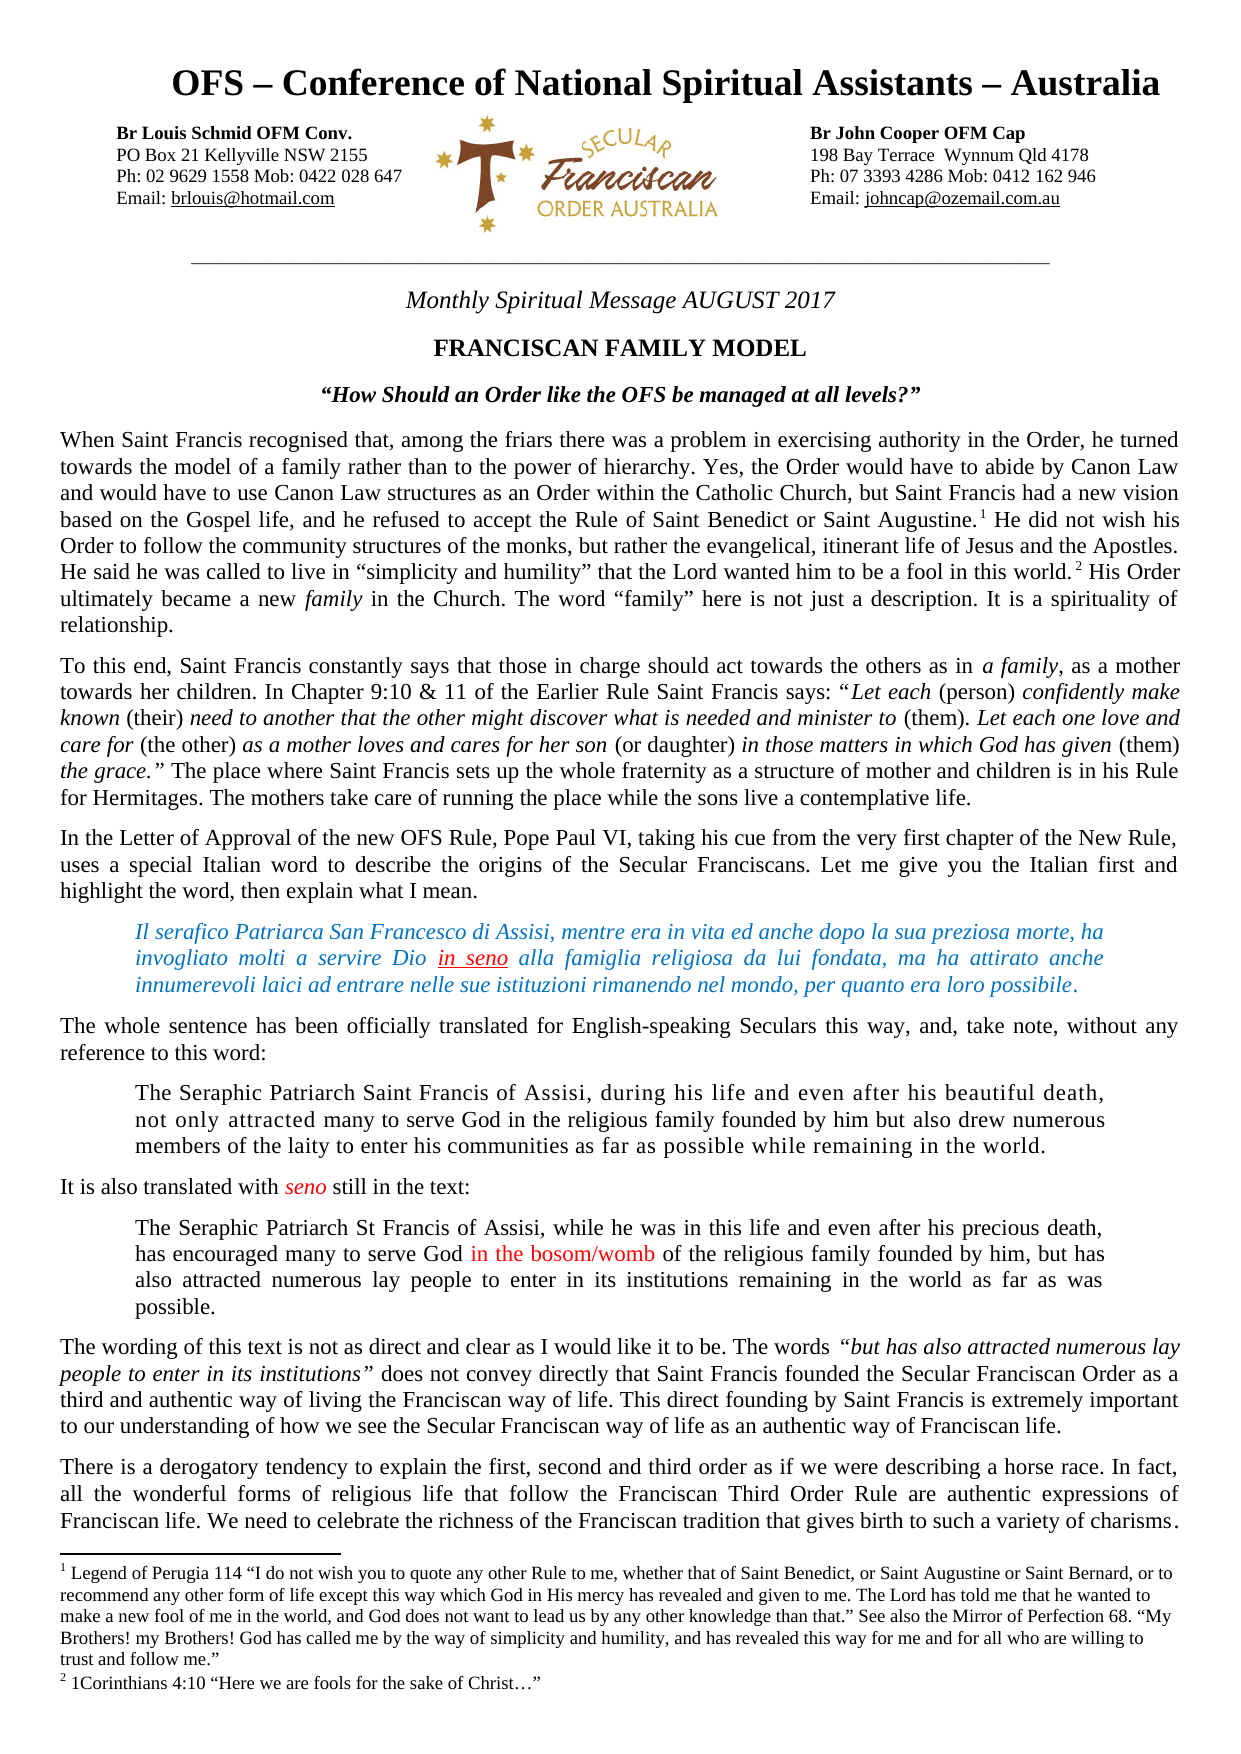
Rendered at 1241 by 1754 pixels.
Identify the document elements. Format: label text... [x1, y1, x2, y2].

text It is also translated with seno still in the text: [60, 1173, 1180, 1199]
text To this end, Saint Francis constantly says that those in charge should act towards the others as in a family, as a mother towards her children. In Chapter 9:10 & 11 of the Earlier Rule Saint Francis says: “Let each (person) confidently make known (their) need to another that the other might discover what is needed and minister to (them). Let each one love and care for (the other) as a mother loves and cares for her son (or daughter) in those matters in which God has given (them) the grace.” The place where Saint Francis sets up the whole fraternity as a structure of mother and children is in his Rule for Hermitages. The mothers take care of running the place while the sons live a contemplative life. [60, 652, 1180, 810]
picture [424, 107, 737, 239]
text Br Louis Schmid OFM Conv. Br John Cooper OFM Cap [737, 122, 1180, 144]
text PO Box 21 Kellyville NSW 2155 198 Bay Terrace Wynnum Qld 4178 [60, 144, 424, 165]
text Il serafico Patriarca San Francesco di Assisi, mentre era in vita ed anche dopo la sua preziosa morte, ha invogliato molti a servire Dio in seno alla famiglia religiosa da lui fondata, ma ha attirato anche innumerevoli laici ad entrare nelle sue istituzioni rimanendo nel mondo, per quanto era loro possibile. [135, 918, 1105, 998]
text In the Letter of Approval of the new OFS Rule, Pope Paul VI, taking his cue from the very first chapter of the New Rule, uses a special Italian word to describe the origins of the Secular Franciscans. Let me give you the Italian first and highlight the word, then explain what I mean. [60, 824, 1180, 903]
text Ph: 02 9629 1558 Mob: 0422 028 647 Ph: 07 3393 4286 Mob: 0412 162 946 [60, 165, 424, 187]
text The wording of this text is not as direct and clear as I would like it to be. The words “but has also attracted numerous lay people to enter in its institutions” does not convey directly that Saint Francis founded the Secular Franciscan Order as a third and authentic way of living the Franciscan way of life. This direct founding by Saint Francis is extremely important to our understanding of how we see the Secular Franciscan way of life as an authentic way of Franciscan life. [60, 1333, 1180, 1439]
text Monthly Spiritual Message AUGUST 2017 [60, 285, 1180, 314]
text Br Louis Schmid OFM Conv. Br John Cooper OFM Cap [60, 122, 424, 144]
text There is a derogatory tendency to explain the first, second and third order as if we were describing a horse race. In fact, all the wonderful forms of religious life that follow the Franciscan Third Order Rule are authentic expressions of Franciscan life. We need to celebrate the richness of the Franciscan tradition that gives birth to such a variety of charisms. [60, 1453, 1180, 1533]
text Email: brlouis@hotmail.com Email: johncap@ozemail.com.au [737, 187, 1180, 208]
text _______________________________________________________________________________________________________ [60, 208, 1180, 266]
text When Saint Francis recognised that, among the friars there was a problem in exercising authority in the Order, he turned towards the model of a family rather than to the power of hierarchy. Yes, the Order would have to abide by Canon Law and would have to use Canon Law structures as an Order within the Catholic Church, but Saint Francis had a new vision based on the Gospel life, and he refused to accept the Rule of Saint Benedict or Saint Augustine. He did not wish his Order to follow the community structures of the monks, but rather the evangelical, itinerant life of Jesus and the Apostles. He said he was called to live in “simplicity and humility” that the Lord wanted him to be a fool in this world. His Order ultimately became a new family in the Church. The word “family” here is not just a description. It is a spirituality of relationship. [60, 427, 1180, 637]
text The Seraphic Patriarch St Francis of Assisi, while he was in this life and even after his precious death, has encouraged many to serve God in the bosom/womb of the religious family founded by him, but has also attracted numerous lay people to enter in its institutions remaining in the world as far as was possible. [135, 1214, 1105, 1319]
text “How Should an Order like the OFS be managed at all levels?” [60, 381, 1180, 407]
text The whole sentence has been officially translated for English-speaking Seculars this way, and, take note, without any reference to this word: [60, 1012, 1180, 1065]
text PO Box 21 Kellyville NSW 2155 198 Bay Terrace Wynnum Qld 4178 [737, 144, 1180, 165]
text The Seraphic Patriarch Saint Francis of Assisi, during his life and even after his beautiful death, not only attracted many to serve God in the religious family founded by him but also drew numerous members of the laity to enter his communities as far as possible while remaining in the world. [135, 1079, 1105, 1158]
text FRANCISCAN FAMILY MODEL [60, 333, 1180, 362]
text Email: brlouis@hotmail.com Email: johncap@ozemail.com.au [60, 187, 424, 208]
text OFS – Conference of National Spiritual Assistants – Australia [60, 60, 1180, 103]
text Ph: 02 9629 1558 Mob: 0422 028 647 Ph: 07 3393 4286 Mob: 0412 162 946 [737, 165, 1180, 187]
